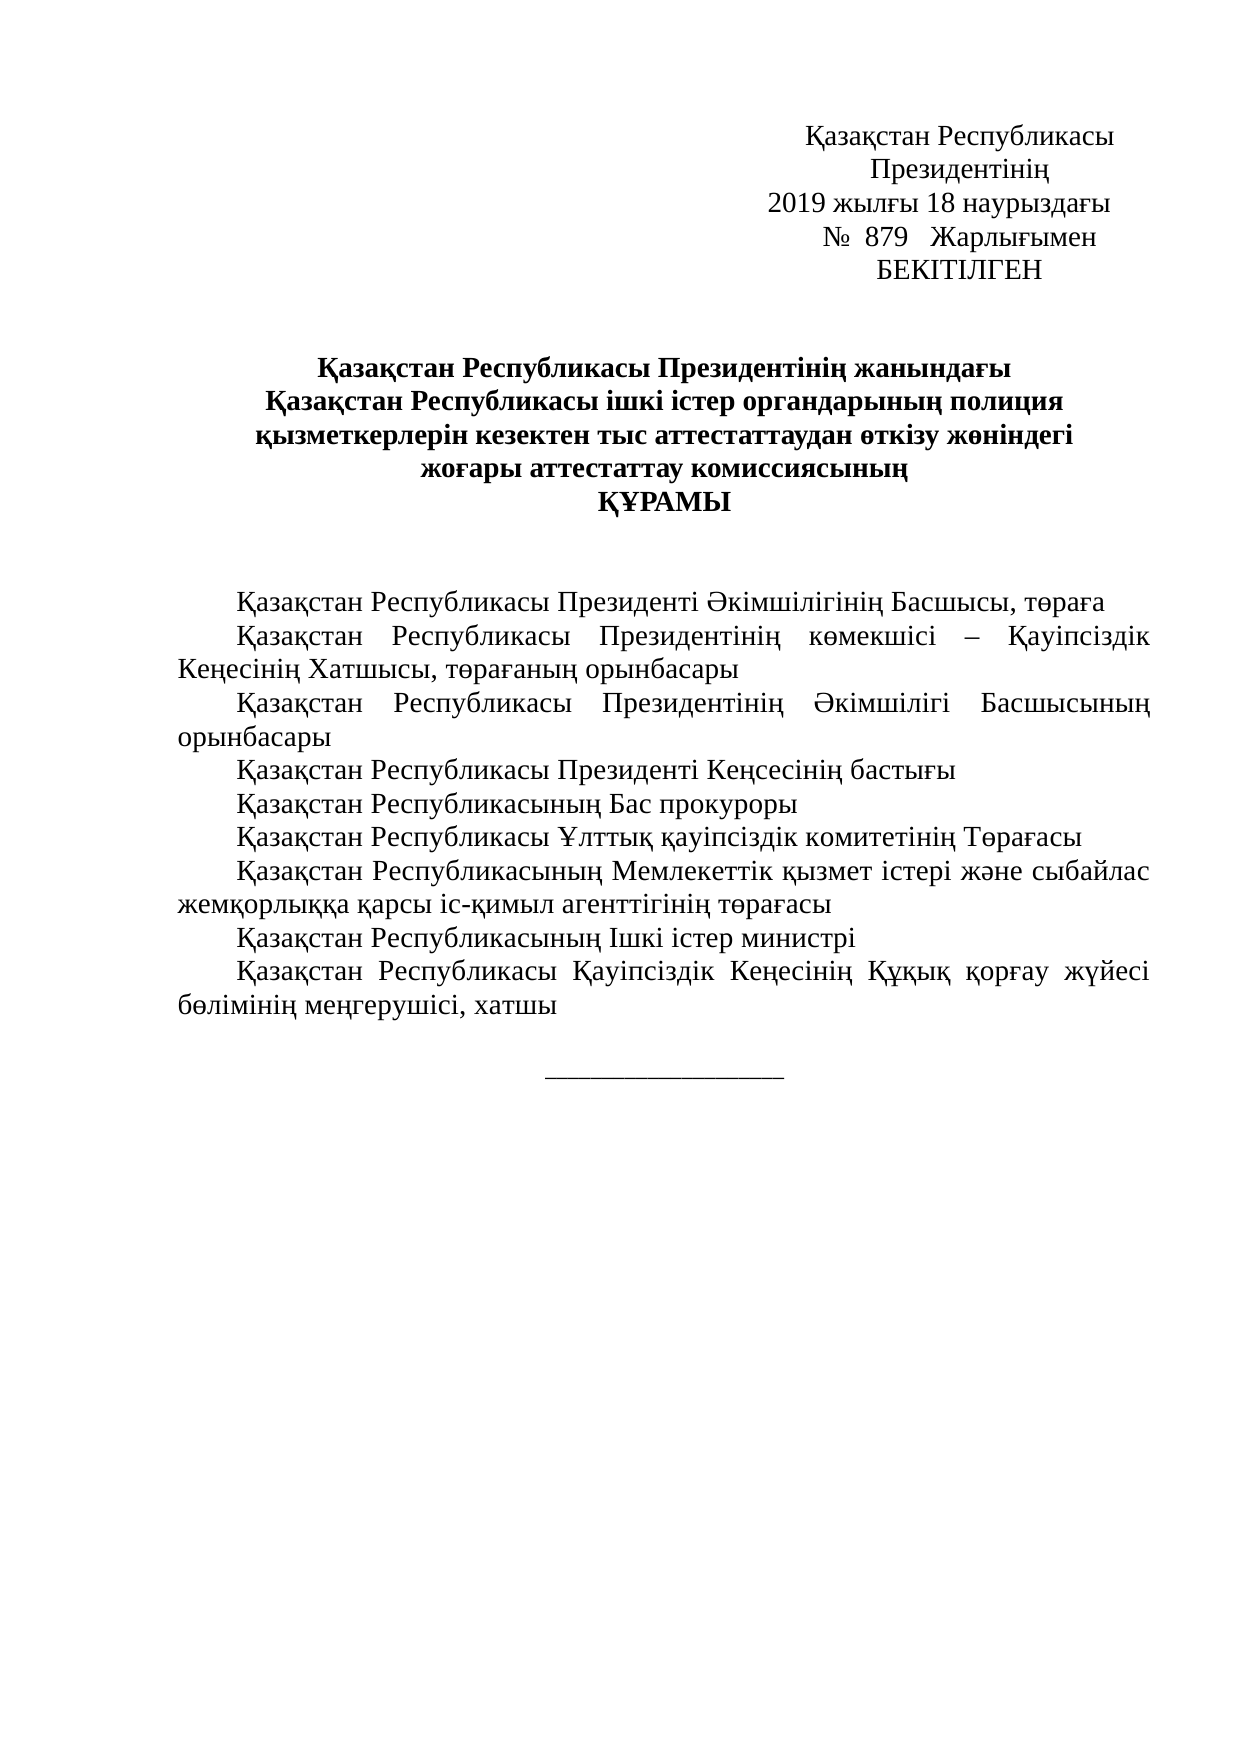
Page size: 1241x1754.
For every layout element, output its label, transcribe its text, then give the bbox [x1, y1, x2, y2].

text Қазақстан Республикасы Президентінің жанындағы [177, 350, 1152, 383]
text 2019 жылғы 18 наурыздағы [767, 185, 1152, 219]
text Қазақстан Республикасының Бас прокуроры [177, 786, 1152, 819]
text Қазақстан Республикасы Президентінің [767, 118, 1152, 185]
text _____________________ [177, 1054, 1152, 1082]
text Қазақстан Республикасы ішкі істер органдарының полиция қызметкерлерін кезектен тыс аттестаттаудан өткізу жөніндегі [177, 383, 1152, 450]
text Қазақстан Республикасының Ішкі істер министрі [177, 920, 1152, 953]
text жоғары аттестаттау комиссиясының [177, 450, 1152, 484]
text Қазақстан Республикасы Президенті Кеңсесінің бастығы [177, 752, 1152, 786]
text ҚҰРАМЫ [177, 484, 1152, 517]
text Қазақстан Республикасы Президентінің Әкімшілігі Басшысының орынбасары [177, 685, 1152, 752]
text Қазақстан Республикасының Мемлекеттік қызмет істері және сыбайлас жемқорлыққа қарсы іс-қимыл агенттігінің төрағасы [177, 853, 1152, 920]
text № 879 Жарлығымен БЕКІТІЛГЕН [767, 219, 1152, 314]
text Қазақстан Республикасы Ұлттық қауіпсіздік комитетінің Төрағасы [177, 819, 1152, 853]
text Қазақстан Республикасы Президенті Әкімшілігінің Басшысы, төраға [177, 584, 1152, 618]
text Қазақстан Республикасы Қауіпсіздік Кеңесінің Құқық қорғау жүйесі бөлімінің меңгерушісі, хатшы [177, 953, 1152, 1021]
text Қазақстан Республикасы Президентінің көмекшісі – Қауіпсіздік Кеңесінің Хатшысы, төрағаның орынбасары [177, 618, 1152, 685]
